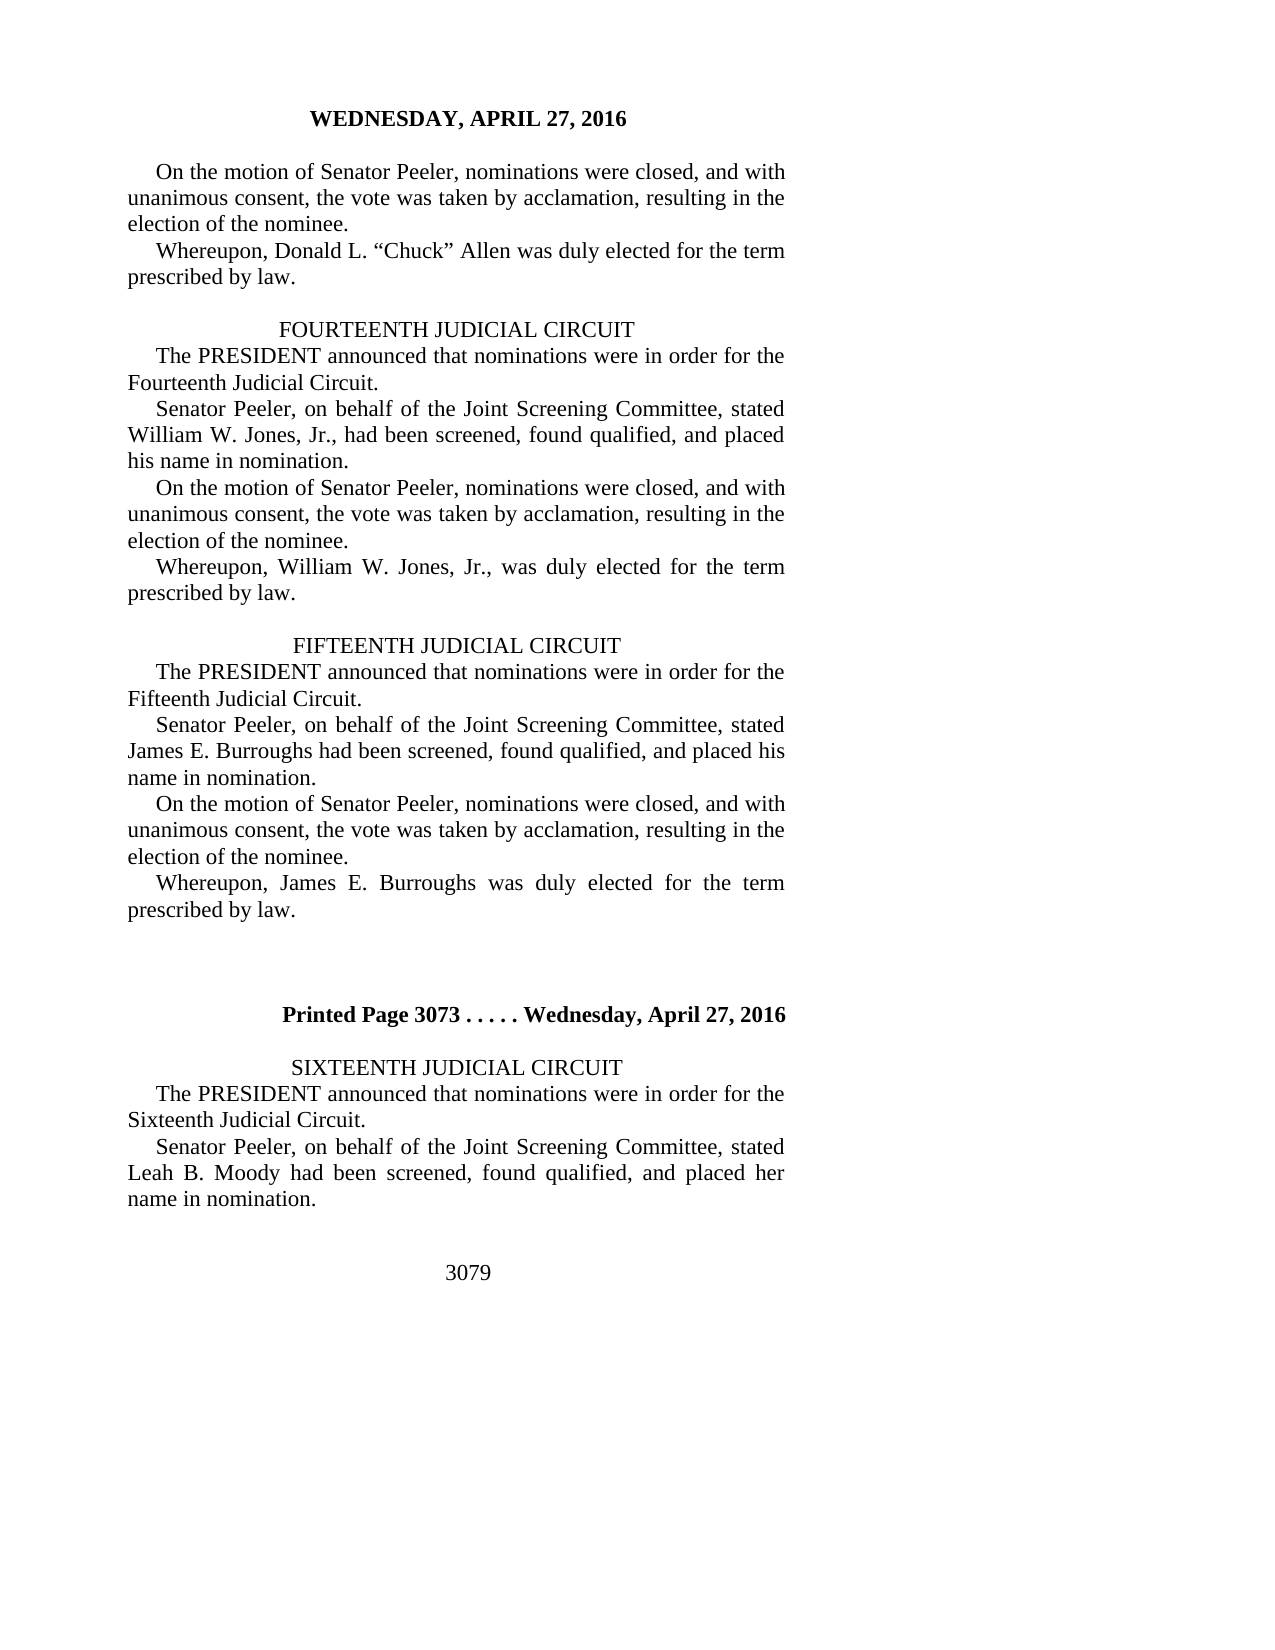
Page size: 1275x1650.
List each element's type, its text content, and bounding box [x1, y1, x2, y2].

text Senator Peeler, on behalf of the Joint Screening Committee, stated Leah B. Moody had been screened, found qualified, and placed her name in nomination. [127, 1133, 786, 1212]
text SIXTEENTH JUDICIAL CIRCUIT [127, 1054, 786, 1080]
text FOURTEENTH JUDICIAL CIRCUIT [127, 316, 786, 342]
text On the motion of Senator Peeler, nominations were closed, and with unanimous consent, the vote was taken by acclamation, resulting in the election of the nominee. [127, 158, 786, 237]
text On the motion of Senator Peeler, nominations were closed, and with unanimous consent, the vote was taken by acclamation, resulting in the election of the nominee. [127, 474, 786, 553]
text The PRESIDENT announced that nominations were in order for the Fifteenth Judicial Circuit. [127, 658, 786, 711]
text Senator Peeler, on behalf of the Joint Screening Committee, stated James E. Burroughs had been screened, found qualified, and placed his name in nomination. [127, 711, 786, 790]
text Whereupon, William W. Jones, Jr., was duly elected for the term prescribed by law. [127, 553, 786, 606]
text Printed Page 3073 . . . . . Wednesday, April 27, 2016 [127, 1001, 786, 1027]
text The PRESIDENT announced that nominations were in order for the Sixteenth Judicial Circuit. [127, 1080, 786, 1133]
text The PRESIDENT announced that nominations were in order for the Fourteenth Judicial Circuit. [127, 342, 786, 395]
text Senator Peeler, on behalf of the Joint Screening Committee, stated William W. Jones, Jr., had been screened, found qualified, and placed his name in nomination. [127, 395, 786, 474]
text On the motion of Senator Peeler, nominations were closed, and with unanimous consent, the vote was taken by acclamation, resulting in the election of the nominee. [127, 790, 786, 869]
text Whereupon, James E. Burroughs was duly elected for the term prescribed by law. [127, 869, 786, 922]
text FIFTEENTH JUDICIAL CIRCUIT [127, 632, 786, 658]
text Whereupon, Donald L. “Chuck” Allen was duly elected for the term prescribed by law. [127, 237, 786, 289]
